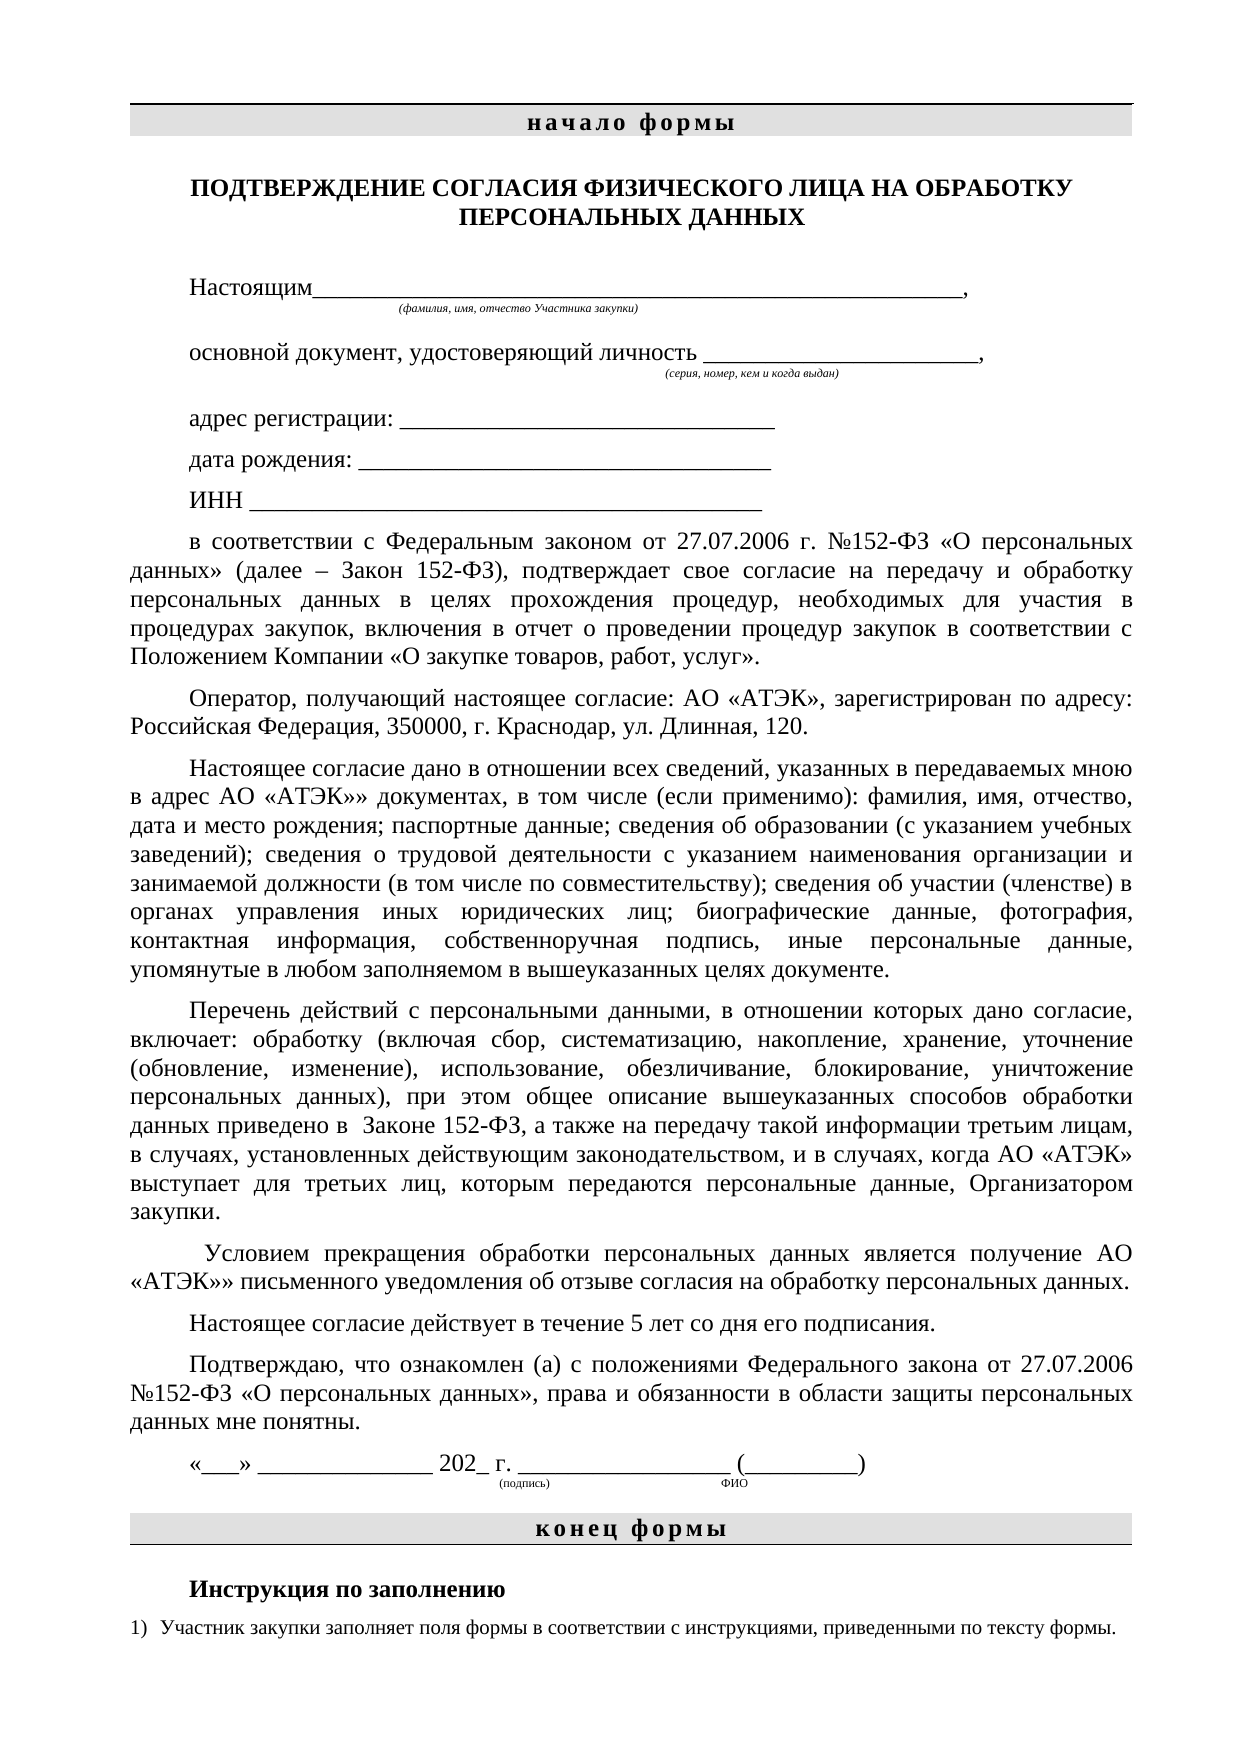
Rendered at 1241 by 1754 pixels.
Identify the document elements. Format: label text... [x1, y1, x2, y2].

text конец формы [130, 1513, 1132, 1544]
text Настоящее согласие действует в течение 5 лет со дня его подписания. [130, 1308, 1134, 1336]
text в соответствии с Федеральным законом от 27.07.2006 г. №152-ФЗ «О персональных данных» (далее – Закон 152-ФЗ), подтверждает свое согласие на передачу и обработку персональных данных в целях прохождения процедур, необходимых для участия в процедурах закупок, включения в отчет о проведении процедур закупок в соответствии с Положением Компании «О закупке товаров, работ, услуг». [130, 526, 1134, 670]
text (фамилия, имя, отчество Участника закупки) [337, 301, 1134, 325]
text Подтверждение согласия физического лица на обработку персональных данных [130, 173, 1134, 231]
text Настоящее согласие дано в отношении всех сведений, указанных в передаваемых мною в адрес АО «АТЭК»» документах, в том числе (если применимо): фамилия, имя, отчество, дата и место рождения; паспортные данные; сведения об образовании (с указанием учебных заведений); сведения о трудовой деятельности с указанием наименования организации и занимаемой должности (в том числе по совместительству); сведения об участии (членстве) в органах управления иных юридических лиц; биографические данные, фотография, контактная информация, собственноручная подпись, иные персональные данные, упомянутые в любом заполняемом в вышеуказанных целях документе. [130, 753, 1134, 983]
text Перечень действий с персональными данными, в отношении которых дано согласие, включает: обработку (включая сбор, систематизацию, накопление, хранение, уточнение (обновление, изменение), использование, обезличивание, блокирование, уничтожение персональных данных), при этом общее описание вышеуказанных способов обработки данных приведено в Законе 152-ФЗ, а также на передачу такой информации третьим лицам, в случаях, установленных действующим законодательством, и в случаях, когда АО «АТЭК» выступает для третьих лиц, которым передаются персональные данные, Организатором закупки. [130, 995, 1134, 1225]
text Инструкция по заполнению [130, 1574, 1134, 1602]
text «___» ______________ 202_ г. _________________ (_________) [130, 1448, 1134, 1476]
text (серия, номер, кем и когда выдан) [130, 366, 1134, 390]
text дата рождения: _________________________________ [130, 444, 1134, 473]
text адрес регистрации: ______________________________ [130, 403, 1134, 431]
text Условием прекращения обработки персональных данных является получение АО «АТЭК»» письменного уведомления об отзыве согласия на обработку персональных данных. [130, 1238, 1134, 1295]
list Участник закупки заполняет поля формы в соответствии с инструкциями, приведенными по тексту формы. [130, 1615, 1134, 1639]
text (подпись) ФИО [130, 1476, 1134, 1501]
text основной документ, удостоверяющий личность ______________________, [130, 337, 1134, 366]
text начало формы [130, 105, 1132, 136]
text Настоящим____________________________________________________, [130, 272, 1134, 301]
text Оператор, получающий настоящее согласие: АО «АТЭК», зарегистрирован по адресу: Российская Федерация, 350000, г. Краснодар, ул. Длинная, 120. [130, 683, 1134, 740]
text ИНН _________________________________________ [130, 485, 1134, 514]
text Подтверждаю, что ознакомлен (а) с положениями Федерального закона от 27.07.2006 №152-ФЗ «О персональных данных», права и обязанности в области защиты персональных данных мне понятны. [130, 1349, 1134, 1435]
